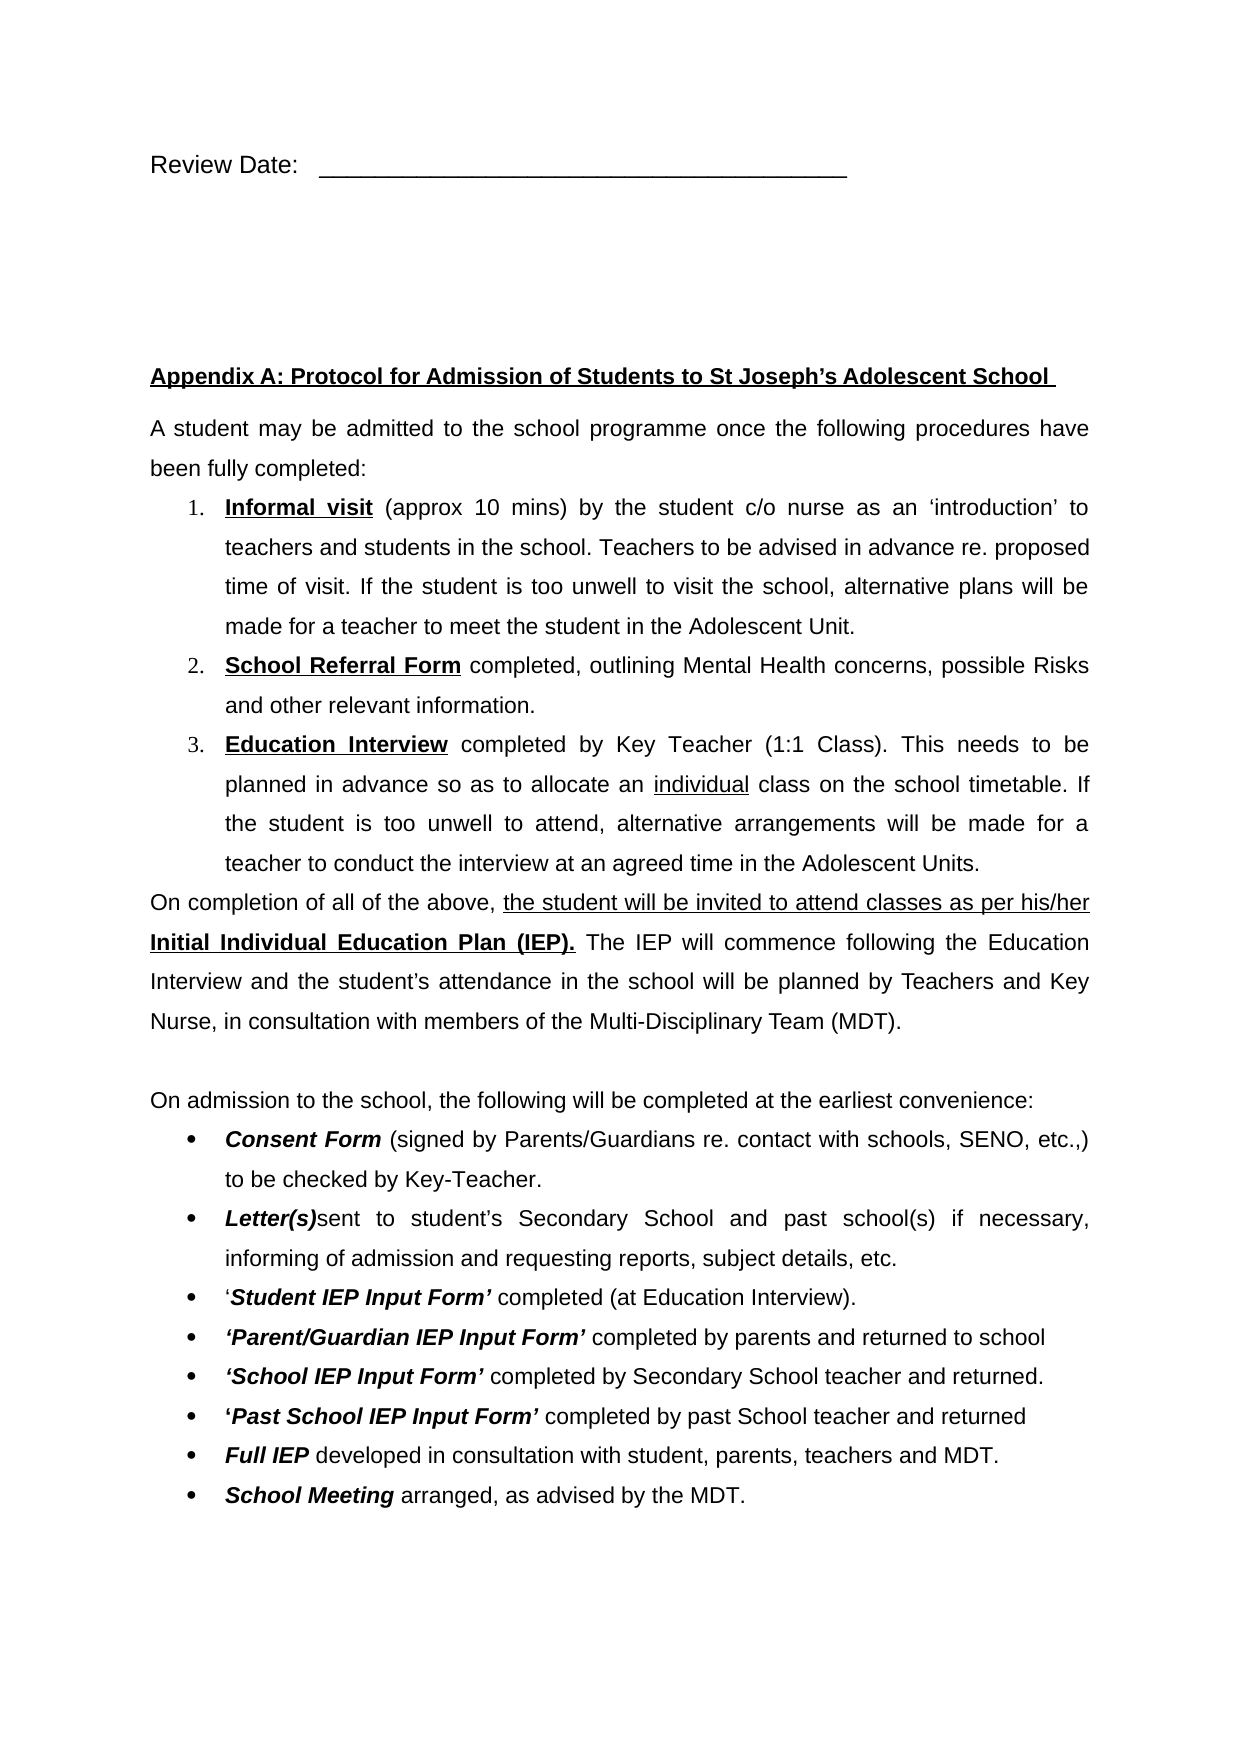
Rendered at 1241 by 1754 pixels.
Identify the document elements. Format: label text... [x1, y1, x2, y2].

list Consent Form (signed by Parents/Guardians re. contact with schools, SENO, etc.,) to be checked by Key-Teacher. [187, 1126, 1090, 1192]
list ‘Parent/Guardian IEP Input Form’ completed by parents and returned to school [187, 1324, 1090, 1350]
text Appendix A: Protocol for Admission of Students to St Joseph’s Adolescent School [150, 363, 1090, 389]
list Informal visit (approx 10 mins) by the student c/o nurse as an ‘introduction’ to teachers and students in the school. Teachers to be advised in advance re. proposed time of visit. If the student is too unwell to visit the school, alternative plans will be made for a teacher to meet the student in the Adolescent Unit. [187, 494, 1090, 639]
list School Referral Form completed, outlining Mental Health concerns, possible Risks and other relevant information. [187, 652, 1090, 718]
text A student may be admitted to the school programme once the following procedures have been fully completed: [150, 415, 1090, 481]
list Full IEP developed in consultation with student, parents, teachers and MDT. [187, 1442, 1090, 1468]
text Review Date: ______________________________________ [150, 150, 1090, 179]
list School Meeting arranged, as advised by the MDT. [187, 1482, 1090, 1508]
list ‘School IEP Input Form’ completed by Secondary School teacher and returned. [187, 1363, 1090, 1389]
list Letter(s)sent to student’s Secondary School and past school(s) if necessary, informing of admission and requesting reports, subject details, etc. [187, 1205, 1090, 1271]
list ‘Student IEP Input Form’ completed (at Education Interview). [187, 1284, 1090, 1311]
list Education Interview completed by Key Teacher (1:1 Class). This needs to be planned in advance so as to allocate an individual class on the school timetable. If the student is too unwell to attend, alternative arrangements will be made for a teacher to conduct the interview at an agreed time in the Adolescent Units. [187, 731, 1090, 876]
text On completion of all of the above, the student will be invited to attend classes as per his/her Initial Individual Education Plan (IEP). The IEP will commence following the Education Interview and the student’s attendance in the school will be planned by Teachers and Key Nurse, in consultation with members of the Multi-Disciplinary Team (MDT). [150, 889, 1090, 1034]
list ‘Past School IEP Input Form’ completed by past School teacher and returned [187, 1403, 1090, 1429]
text On admission to the school, the following will be completed at the earliest convenience: [150, 1087, 1090, 1113]
